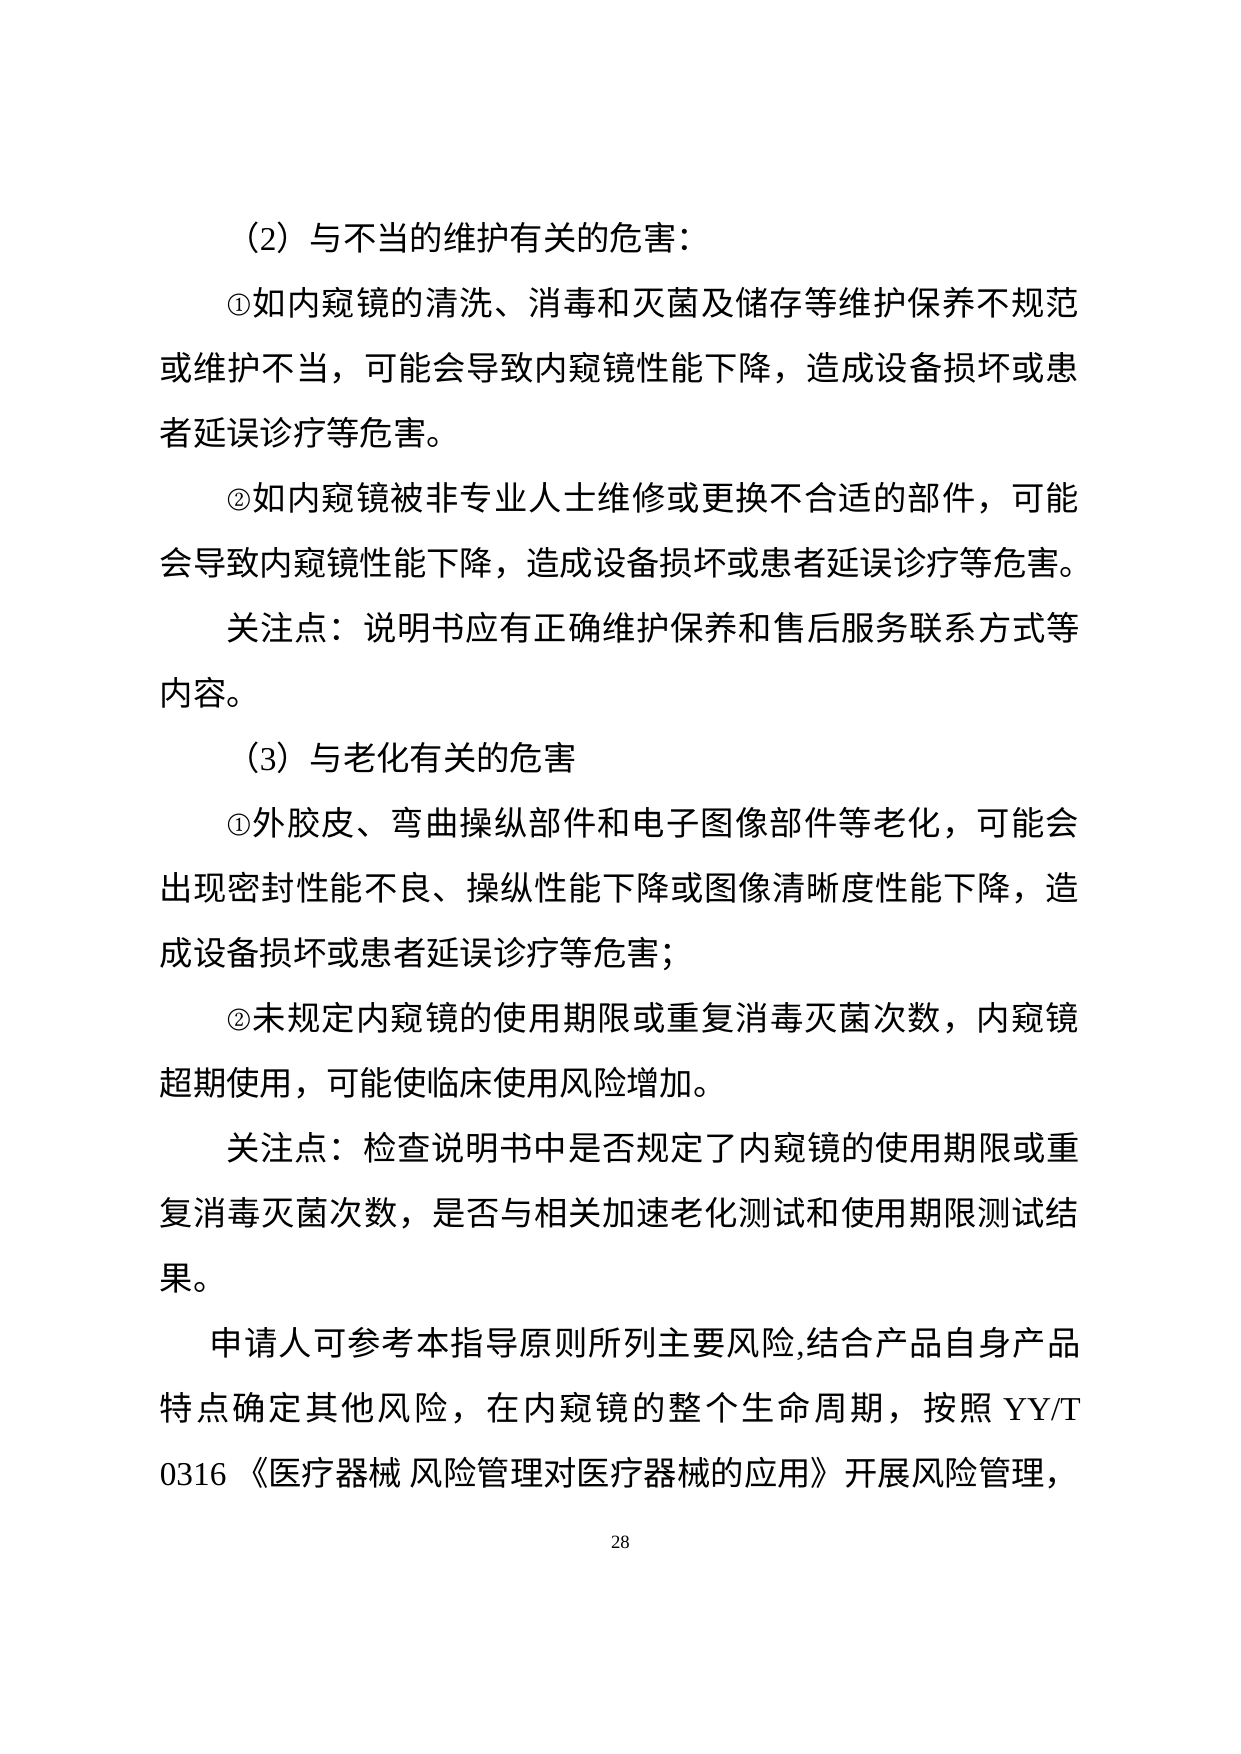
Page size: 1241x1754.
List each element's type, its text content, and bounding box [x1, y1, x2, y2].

text 关注点：说明书应有正确维护保养和售后服务联系方式等内容。 [159, 593, 1081, 723]
text ①外胶皮、弯曲操纵部件和电子图像部件等老化，可能会出现密封性能不良、操纵性能下降或图像清晰度性能下降，造成设备损坏或患者延误诊疗等危害； [159, 788, 1081, 983]
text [159, 1308, 1081, 1503]
text （2）与不当的维护有关的危害： [159, 203, 1081, 268]
text ①如内窥镜的清洗、消毒和灭菌及储存等维护保养不规范或维护不当，可能会导致内窥镜性能下降，造成设备损坏或患者延误诊疗等危害。 [159, 268, 1081, 463]
text ②未规定内窥镜的使用期限或重复消毒灭菌次数，内窥镜超期使用，可能使临床使用风险增加。 [159, 983, 1081, 1113]
text 关注点：检查说明书中是否规定了内窥镜的使用期限或重复消毒灭菌次数，是否与相关加速老化测试和使用期限测试结果。 [159, 1113, 1081, 1308]
text （3）与老化有关的危害 [159, 723, 1081, 788]
text ②如内窥镜被非专业人士维修或更换不合适的部件，可能会导致内窥镜性能下降，造成设备损坏或患者延误诊疗等危害。 [159, 463, 1081, 593]
